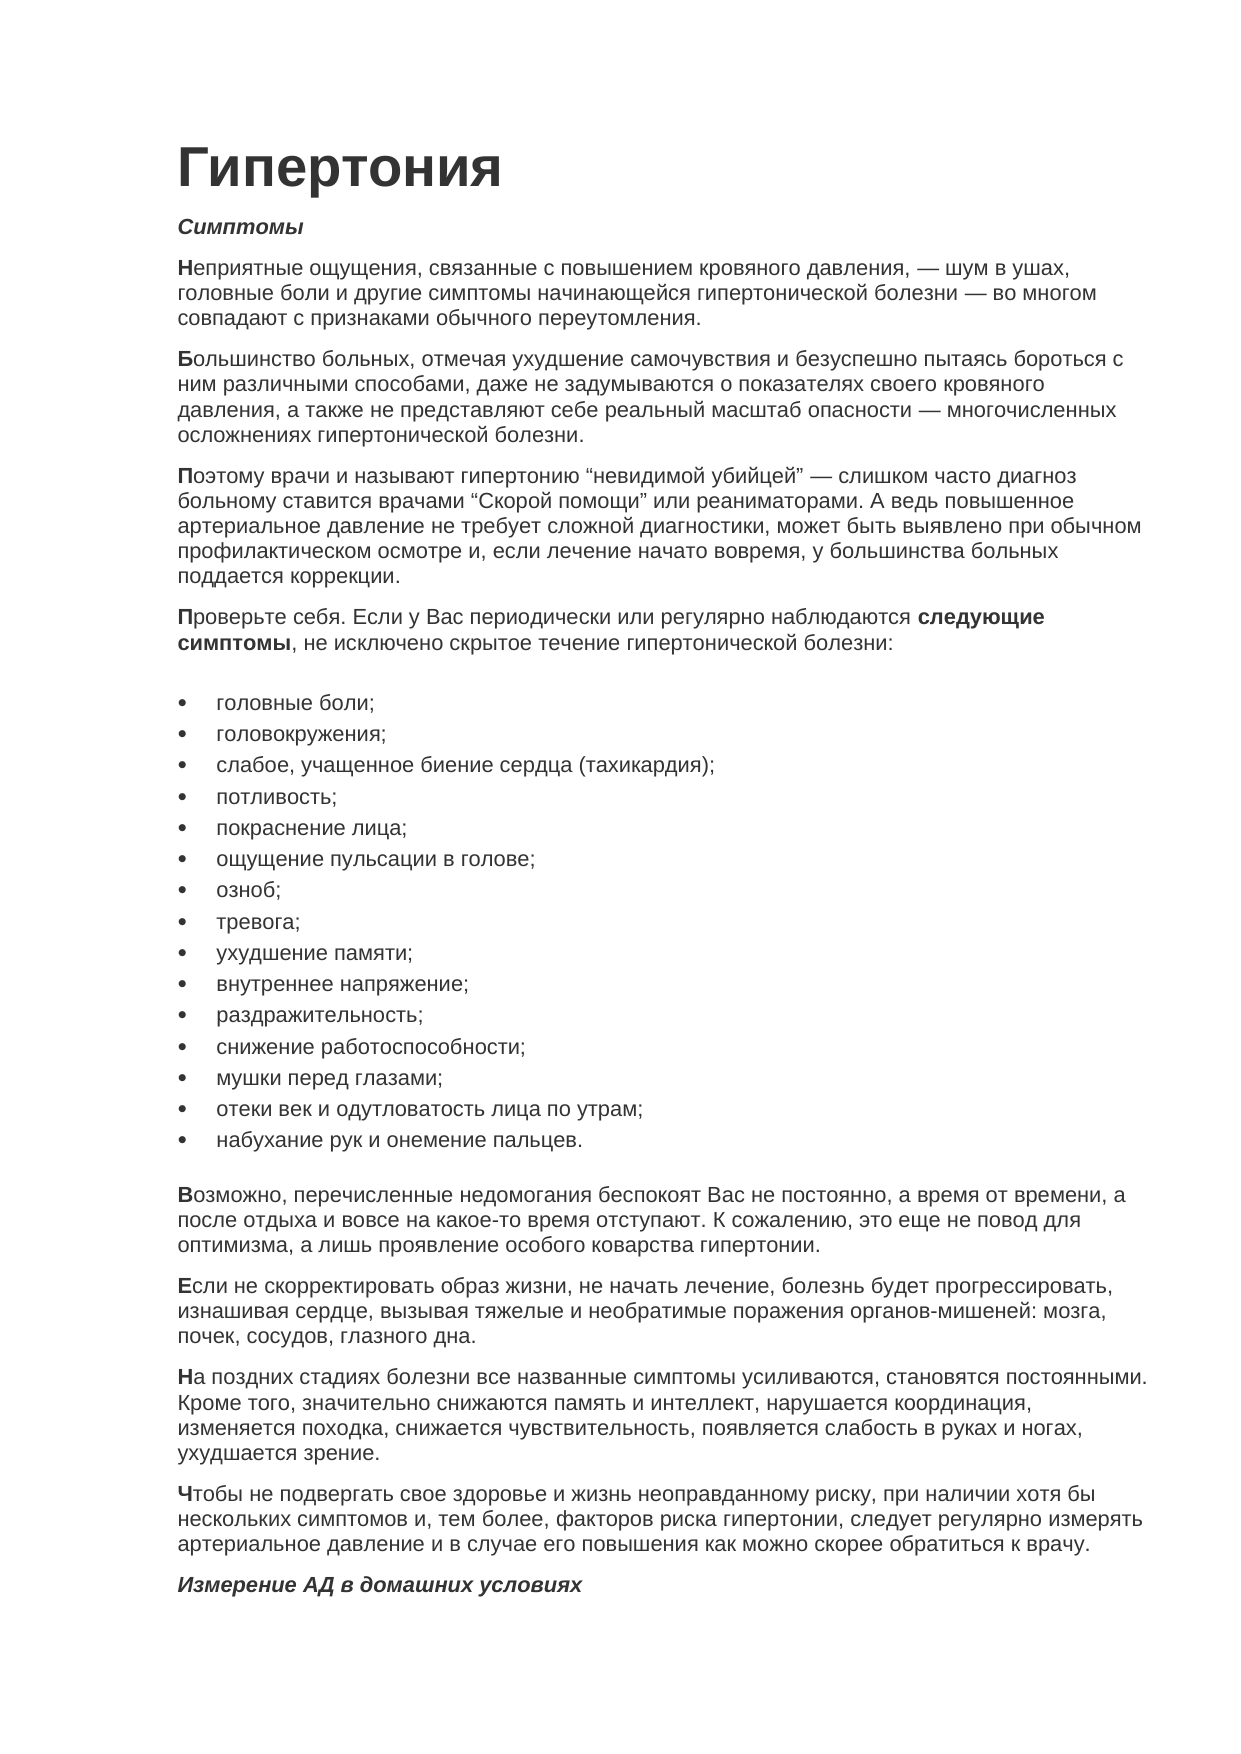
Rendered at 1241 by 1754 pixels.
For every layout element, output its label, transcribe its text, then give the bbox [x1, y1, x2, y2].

text Если не скорректировать образ жизни, не начать лечение, болезнь будет прогрессировать, изнашивая сердце, вызывая тяжелые и необратимые поражения органов-мишеней: мозга, почек, сосудов, глазного дна. [177, 1273, 1152, 1349]
list покраснение лица; [179, 809, 1152, 840]
text Неприятные ощущения, связанные с повышением кровяного давления, — шум в ушах, головные боли и другие симптомы начинающейся гипертонической болезни — во многом совпадают с признаками обычного переутомления. [177, 255, 1152, 331]
list внутреннее напряжение; [179, 965, 1152, 996]
text Большинство больных, отмечая ухудшение самочувствия и безуспешно пытаясь бороться с ним различными способами, даже не задумываются о показателях своего кровяного давления, а также не представляют себе реальный масштаб опасности — многочисленных осложнениях гипертонической болезни. [177, 346, 1152, 447]
text Возможно, перечисленные недомогания беспокоят Вас не постоянно, а время от времени, а после отдыха и вовсе на какое-то время отступают. К сожалению, это еще не повод для оптимизма, а лишь проявление особого коварства гипертонии. [177, 1182, 1152, 1257]
text Симптомы [177, 214, 1152, 239]
list ухудшение памяти; [179, 934, 1152, 965]
list отеки век и одутловатость лица по утрам; [179, 1090, 1152, 1121]
list раздражительность; [179, 996, 1152, 1028]
text Чтобы не подвергать свое здоровье и жизнь неоправданному риску, при наличии хотя бы нескольких симптомов и, тем более, факторов риска гипертонии, следует регулярно измерять артериальное давление и в случае его повышения как можно скорее обратиться к врачу. [177, 1481, 1152, 1556]
list набухание рук и онемение пальцев. [179, 1121, 1152, 1153]
list ощущение пульсации в голове; [179, 840, 1152, 871]
list озноб; [179, 871, 1152, 903]
text Поэтому врачи и называют гипертонию “невидимой убийцей” — слишком часто диагноз больному ставится врачами “Скорой помощи” или реаниматорами. А ведь повышенное артериальное давление не требует сложной диагностики, может быть выявлено при обычном профилактическом осмотре и, если лечение начато вовремя, у большинства больных поддается коррекции. [177, 463, 1152, 589]
list мушки перед глазами; [179, 1059, 1152, 1090]
list головные боли; [179, 684, 1152, 715]
list тревога; [179, 903, 1152, 934]
list слабое, учащенное биение сердца (тахикардия); [179, 746, 1152, 778]
list головокружения; [179, 715, 1152, 746]
text На поздних стадиях болезни все названные симптомы усиливаются, становятся постоянными. Кроме того, значительно снижаются память и интеллект, нарушается координация, изменяется походка, снижается чувствительность, появляется слабость в руках и ногах, ухудшается зрение. [177, 1364, 1152, 1465]
text Проверьте себя. Если у Вас периодически или регулярно наблюдаются следующие симптомы, не исключено скрытое течение гипертонической болезни: [177, 604, 1152, 655]
list потливость; [179, 778, 1152, 809]
text Гипертония [177, 134, 1152, 198]
list снижение работоспособности; [179, 1028, 1152, 1059]
text Измерение АД в домашних условиях [177, 1572, 1152, 1597]
